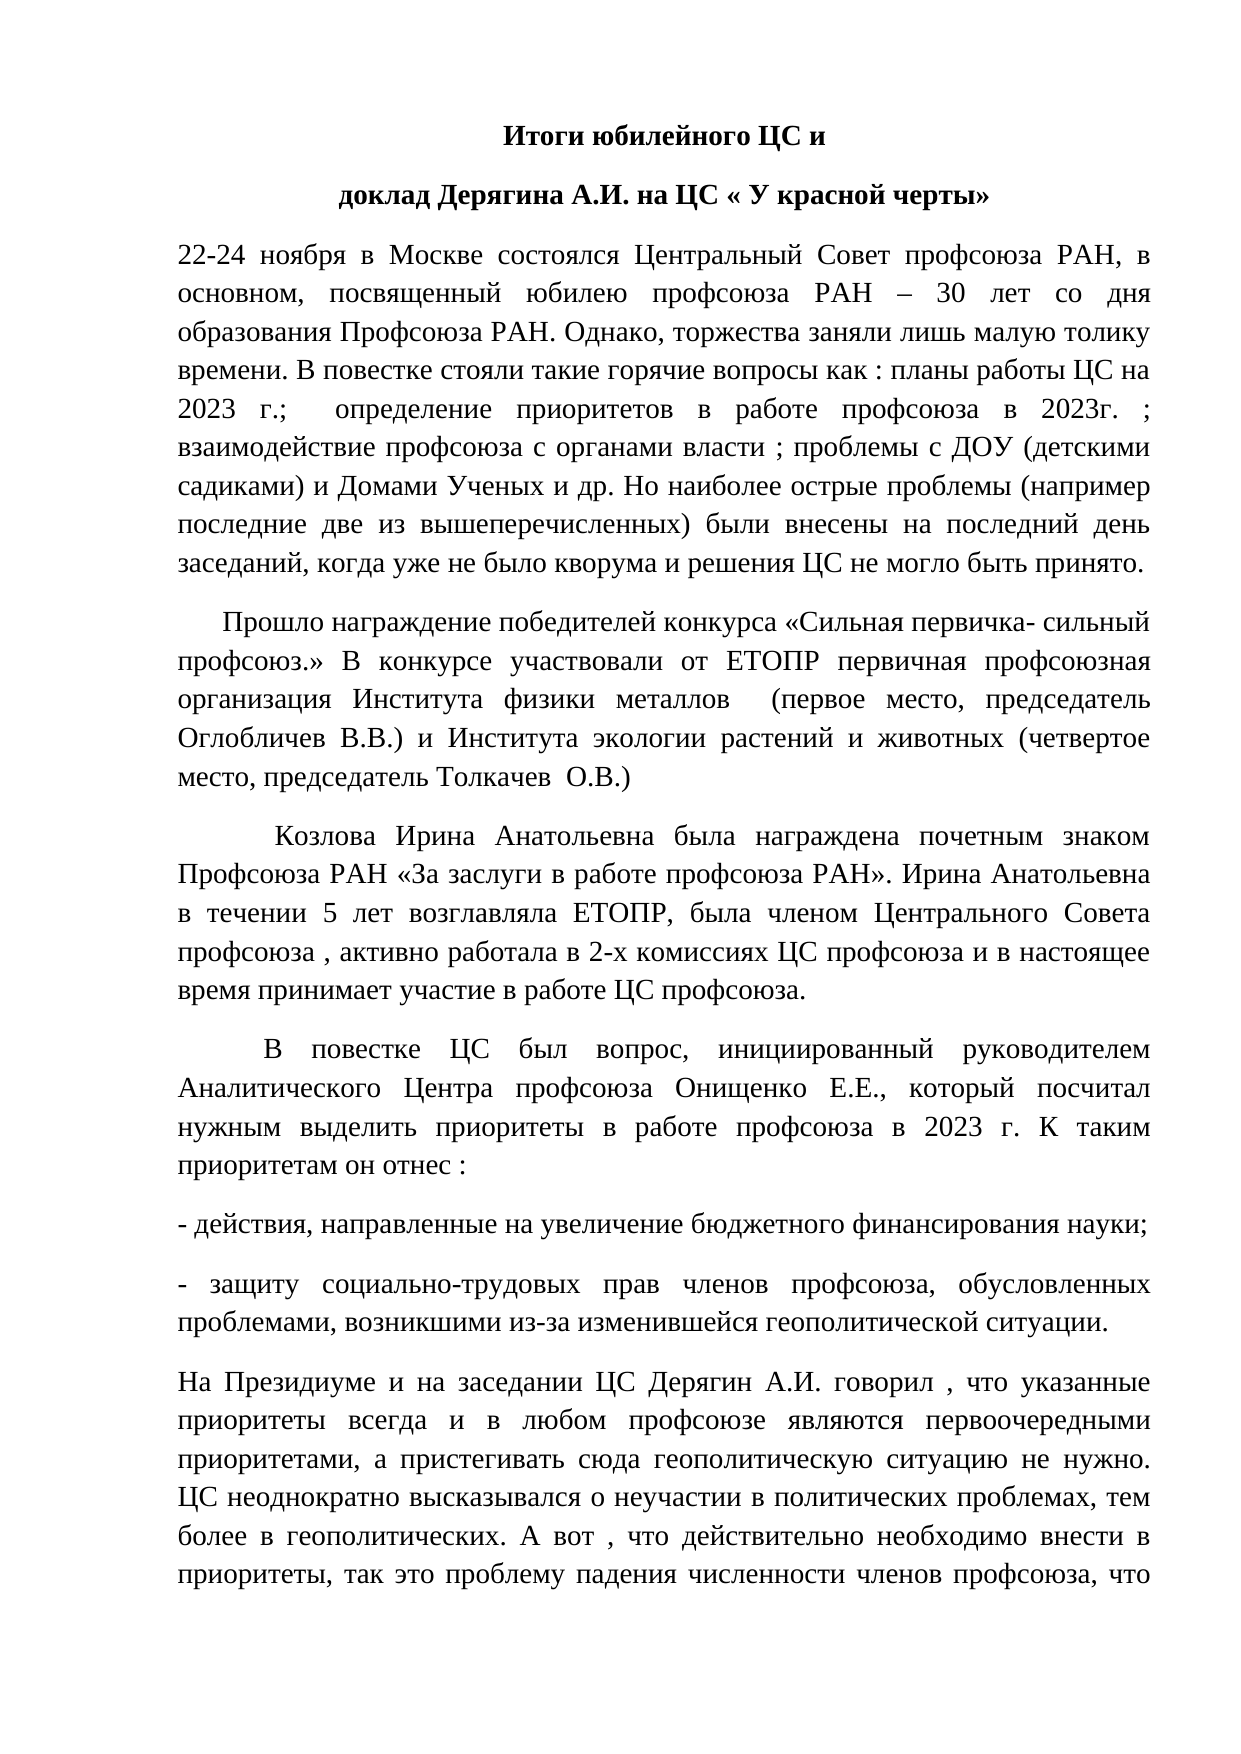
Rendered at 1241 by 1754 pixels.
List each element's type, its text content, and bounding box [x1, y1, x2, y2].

text Козлова Ирина Анатольевна была награждена почетным знаком Профсоюза РАН «За заслуги в работе профсоюза РАН». Ирина Анатольевна в течении 5 лет возглавляла ЕТОПР, была членом Центрального Совета профсоюза , активно работала в 2-х комиссиях ЦС профсоюза и в настоящее время принимает участие в работе ЦС профсоюза. [177, 818, 1152, 1006]
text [177, 1364, 1152, 1590]
text 22-24 ноября в Москве состоялся Центральный Совет профсоюза РАН, в основном, посвященный юбилею профсоюза РАН – 30 лет со дня образования Профсоюза РАН. Однако, торжества заняли лишь малую толику времени. В повестке стояли такие горячие вопросы как : планы работы ЦС на 2023 г.; определение приоритетов в работе профсоюза в 2023г. ; взаимодействие профсоюза с органами власти ; проблемы с ДОУ (детскими садиками) и Домами Ученых и др. Но наиболее острые проблемы (например последние две из вышеперечисленных) были внесены на последний день заседаний, когда уже не было кворума и решения ЦС не могло быть принято. [177, 237, 1152, 579]
text Итоги юбилейного ЦС и [177, 118, 1152, 152]
text - действия, направленные на увеличение бюджетного финансирования науки; [177, 1207, 1152, 1240]
text Прошло награждение победителей конкурса «Сильная первичка- сильный профсоюз.» В конкурсе участвовали от ЕТОПР первичная профсоюзная организация Института физики металлов (первое место, председатель Оглобличев В.В.) и Института экологии растений и животных (четвертое место, председатель Толкачев О.В.) [177, 604, 1152, 792]
text доклад Дерягина А.И. на ЦС « У красной черты» [177, 177, 1152, 211]
text В повестке ЦС был вопрос, инициированный руководителем Аналитического Центра профсоюза Онищенко Е.Е., который посчитал нужным выделить приоритеты в работе профсоюза в 2023 г. К таким приоритетам он отнес : [177, 1032, 1152, 1181]
text - защиту социально-трудовых прав членов профсоюза, обусловленных проблемами, возникшими из-за изменившейся геополитической ситуации. [177, 1266, 1152, 1338]
